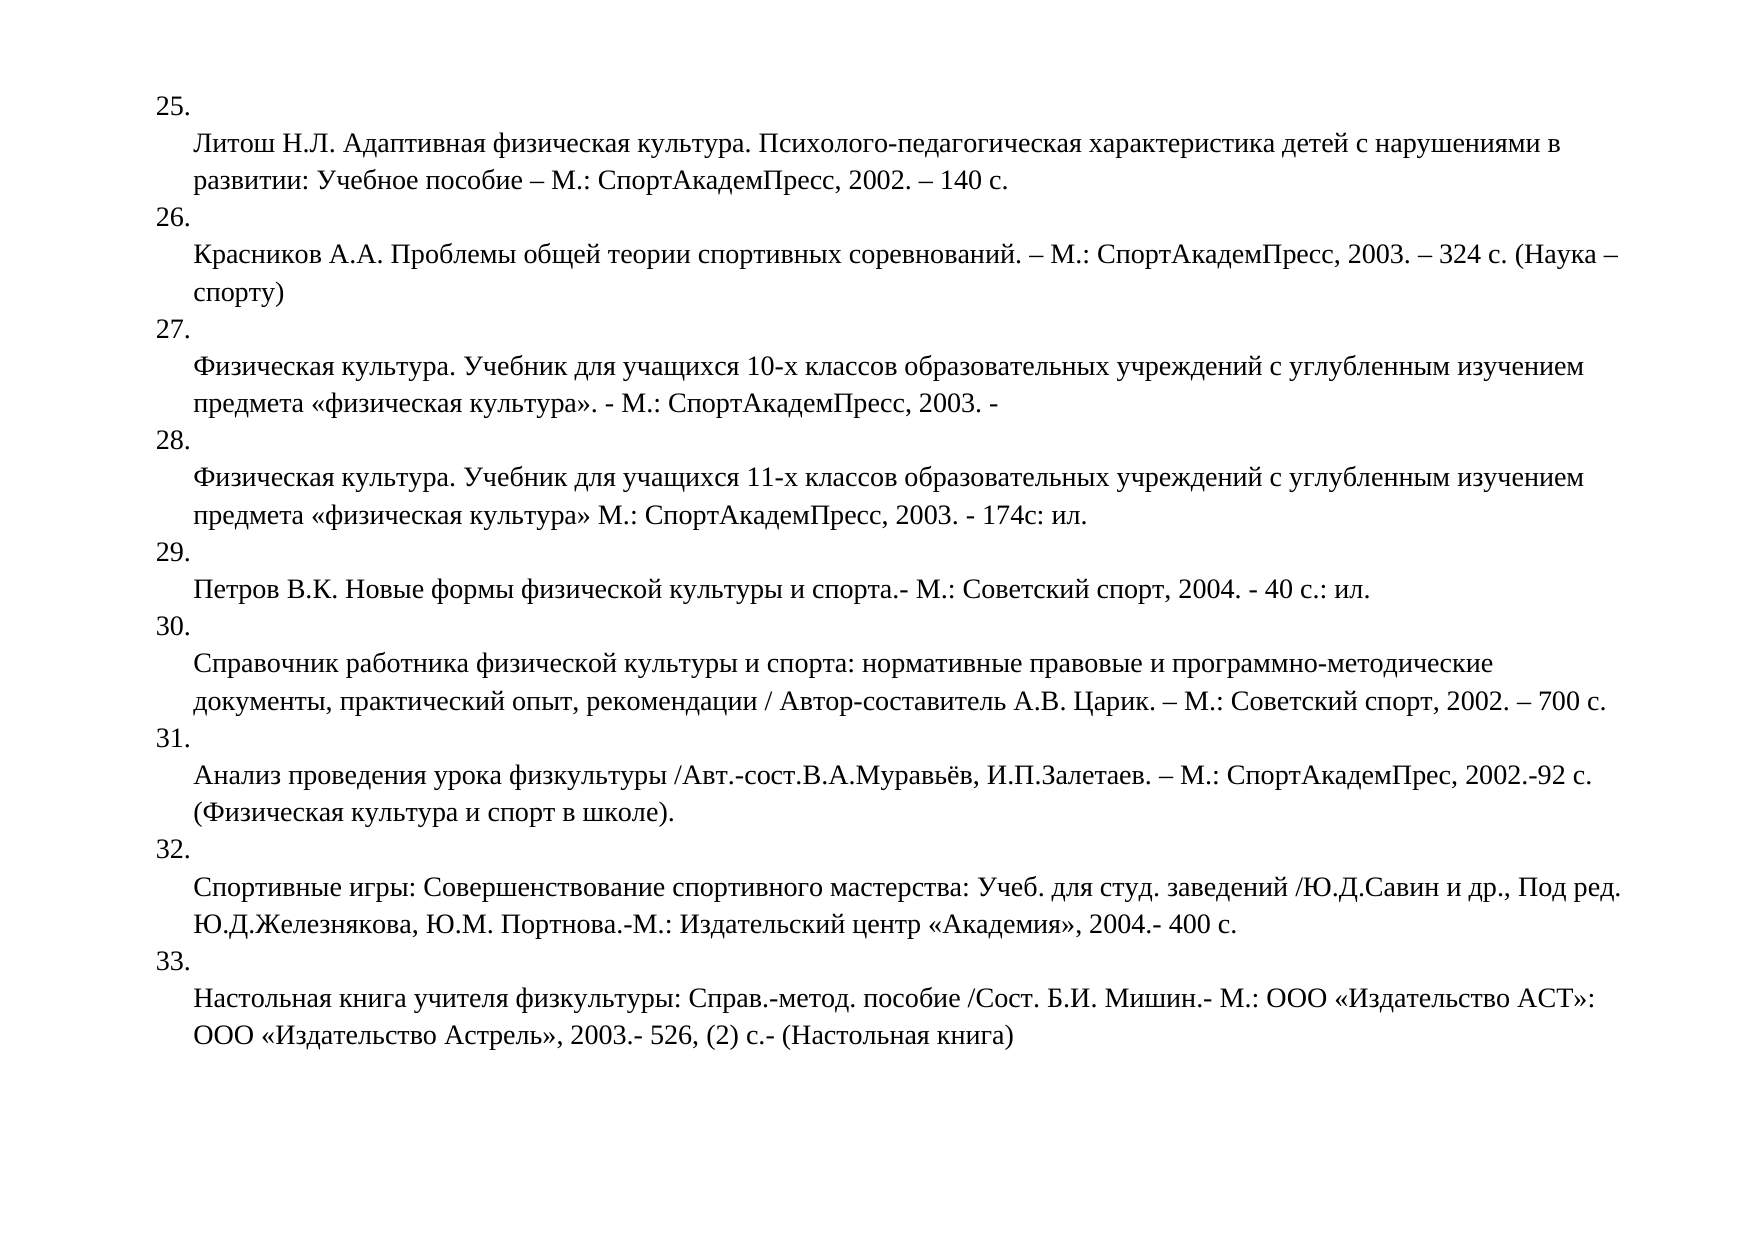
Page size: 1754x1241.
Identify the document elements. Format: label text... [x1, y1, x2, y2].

list Физическая культура. Учебник для учащихся 11-х классов образовательных учреждений с углубленным изучением предмета «физическая культура» М.: СпортАкадемПресс, 2003. - 174с: ил. [156, 423, 1636, 530]
list Физическая культура. Учебник для учащихся 10-х классов образовательных учреждений с углубленным изучением предмета «физическая культура». - М.: СпортАкадемПресс, 2003. - [156, 312, 1636, 418]
list Анализ проведения урока физкультуры /Авт.-сост.В.А.Муравьёв, И.П.Залетаев. – М.: СпортАкадемПрес, 2002.-92 с.(Физическая культура и спорт в школе). [156, 721, 1636, 828]
list Настольная книга учителя физкультуры: Справ.-метод. пособие /Сост. Б.И. Мишин.- М.: ООО «Издательство АСТ»: ООО «Издательство Астрель», 2003.- 526, (2) с.- (Настольная книга) [156, 944, 1636, 1051]
list Спортивные игры: Совершенствование спортивного мастерства: Учеб. для студ. заведений /Ю.Д.Савин и др., Под ред. Ю.Д.Железнякова, Ю.М. Портнова.-М.: Издательский центр «Академия», 2004.- 400 с. [156, 832, 1636, 939]
list Красников А.А. Проблемы общей теории спортивных соревнований. – М.: СпортАкадемПресс, 2003. – 324 с. (Наука – спорту) [156, 200, 1636, 307]
list Литош Н.Л. Адаптивная физическая культура. Психолого-педагогическая характеристика детей с нарушениями в развитии: Учебное пособие – М.: СпортАкадемПресс, 2002. – 140 с. [156, 89, 1636, 195]
list Петров В.К. Новые формы физической культуры и спорта.- М.: Советский спорт, 2004. - 40 с.: ил. [156, 535, 1636, 604]
list Справочник работника физической культуры и спорта: нормативные правовые и программно-методические документы, практический опыт, рекомендации / Автор-составитель А.В. Царик. – М.: Советский спорт, 2002. – 700 с. [156, 609, 1636, 716]
